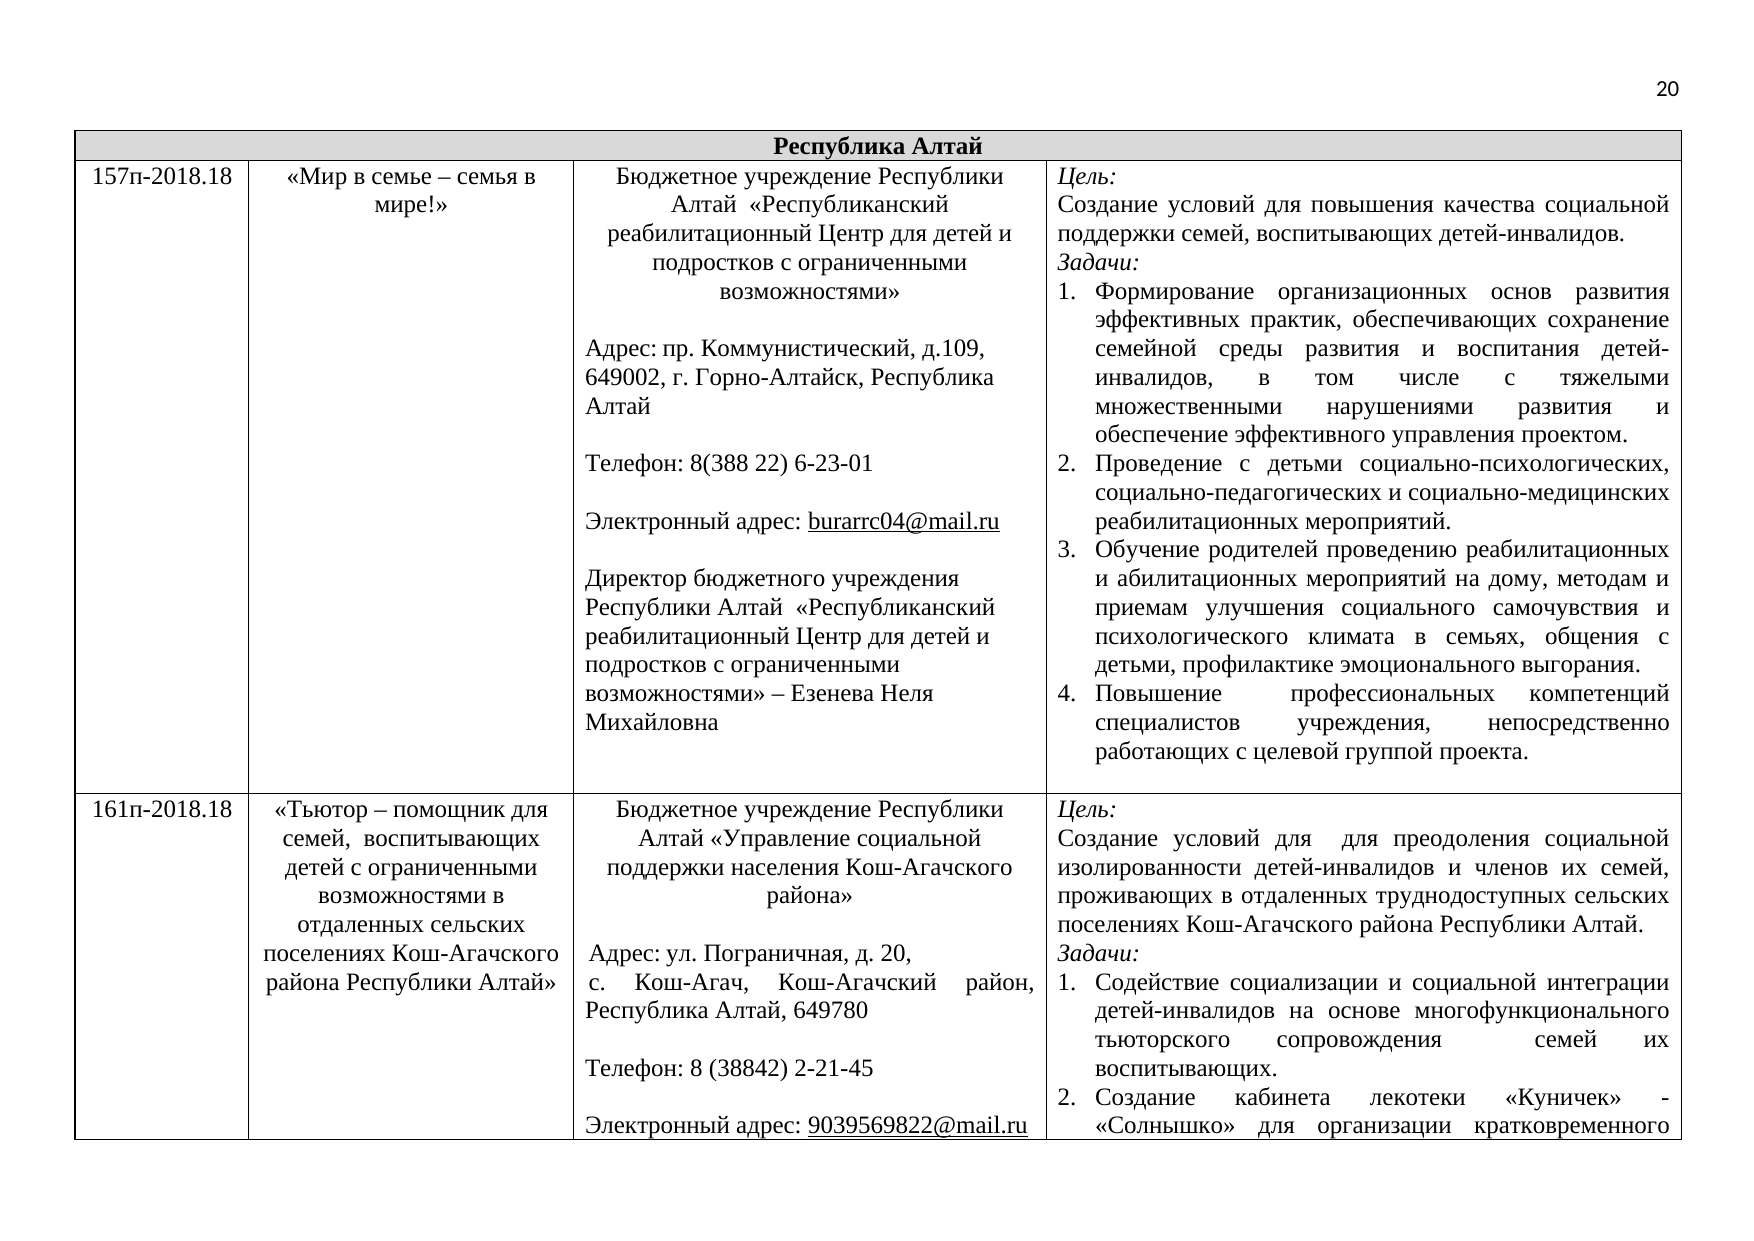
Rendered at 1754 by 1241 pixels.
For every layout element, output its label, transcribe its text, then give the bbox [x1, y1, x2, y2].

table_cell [249, 794, 573, 1139]
table_cell Республика Алтай [76, 131, 1681, 160]
table_cell Цель: Создание условий для повышения качества социальной поддержки семей, воспитывающих детей-инвалидов. Задачи: Формирование организационных основ развития эффективных практик, обеспечивающих сохранение семейной среды развития и воспитания детей-инвалидов, в том числе с тяжелыми множественными нарушениями развития и обеспечение эффективного управления проектом. Проведение с детьми социально-психологических, социально-педагогических и социально-медицинских реабилитационных мероприятий. Обучение родителей проведению реабилитационных и абилитационных мероприятий на дому, методам и приемам улучшения социального самочувствия и психологического климата в семьях, общения с детьми, профилактике эмоционального выгорания. Повышение профессиональных компетенций специалистов учреждения, непосредственно работающих с целевой группой проекта. [1047, 161, 1681, 793]
table_cell Бюджетное учреждение Республики Алтай «Республиканский реабилитационный Центр для детей и подростков с ограниченными возможностями» Адрес: пр. Коммунистический, д.109, 649002, г. Горно-Алтайск, Республика Алтай Телефон: 8(388 22) 6-23-01 Электронный адрес: burarrc04@mail.ru Директор бюджетного учреждения Республики Алтай «Республиканский реабилитационный Центр для детей и подростков с ограниченными возможностями» – Езенева Неля Михайловна [574, 161, 1046, 793]
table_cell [574, 794, 1046, 1139]
table_cell 157п-2018.18 [76, 161, 248, 793]
table_cell 161п-2018.18 [76, 794, 248, 1139]
table_cell «Мир в семье – семья в мире!» [249, 161, 573, 793]
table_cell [1047, 794, 1681, 1139]
